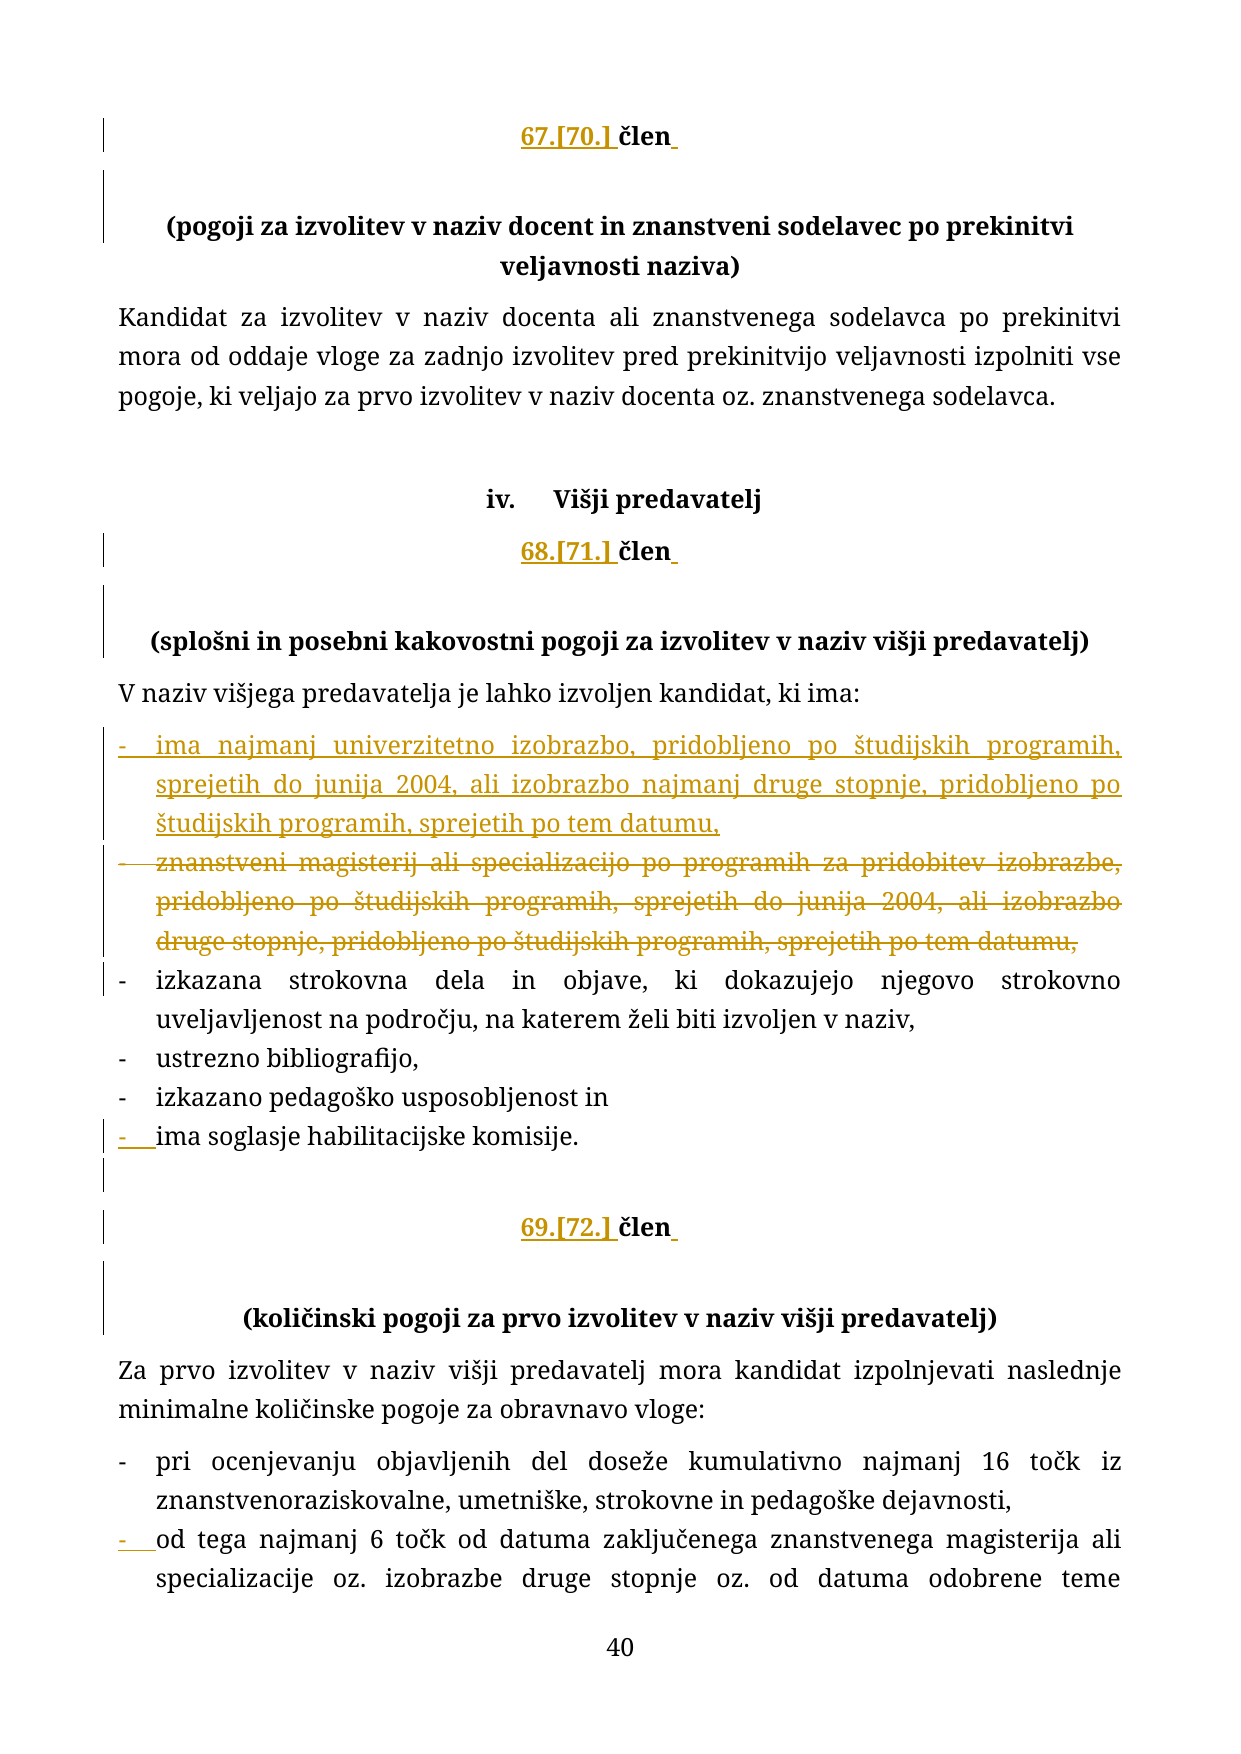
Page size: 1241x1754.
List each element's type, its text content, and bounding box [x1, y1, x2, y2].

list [118, 1521, 1122, 1595]
text Kandidat za izvolitev v naziv docenta ali znanstvenega sodelavca po prekinitvi mora od oddaje vloge za zadnjo izvolitev pred prekinitvijo veljavnosti izpolniti vse pogoje, ki veljajo za prvo izvolitev v naziv docenta oz. znanstvenega sodelavca. [118, 300, 1122, 412]
subtitle (splošni in posebni kakovostni pogoji za izvolitev v naziv višji predavatelj) [118, 585, 1122, 658]
text Za prvo izvolitev v naziv višji predavatelj mora kandidat izpolnjevati naslednje minimalne količinske pogoje za obravnavo vloge: [118, 1352, 1122, 1426]
subtitle člen [118, 118, 1122, 152]
list pri ocenjevanju objavljenih del doseže kumulativno najmanj 16 točk iz znanstvenoraziskovalne, umetniške, strokovne in pedagoške dejavnosti, [118, 1443, 1122, 1516]
list ima soglasje habilitacijske komisije. [118, 1119, 1122, 1153]
subtitle Višji predavatelj [156, 481, 1122, 516]
subtitle člen [118, 1210, 1122, 1244]
subtitle člen [118, 533, 1122, 567]
list izkazana strokovna dela in objave, ki dokazujejo njegovo strokovno uveljavljenost na področju, na katerem želi biti izvoljen v naziv, [118, 962, 1122, 1036]
subtitle (količinski pogoji za prvo izvolitev v naziv višji predavatelj) [118, 1261, 1122, 1335]
text V naziv višjega predavatelja je lahko izvoljen kandidat, ki ima: [118, 676, 1122, 710]
subtitle (pogoji za izvolitev v naziv docent in znanstveni sodelavec po prekinitvi veljavnosti naziva) [118, 170, 1122, 282]
list izkazano pedagoško usposobljenost in [118, 1080, 1122, 1114]
list ustrezno bibliografijo, [118, 1041, 1122, 1075]
